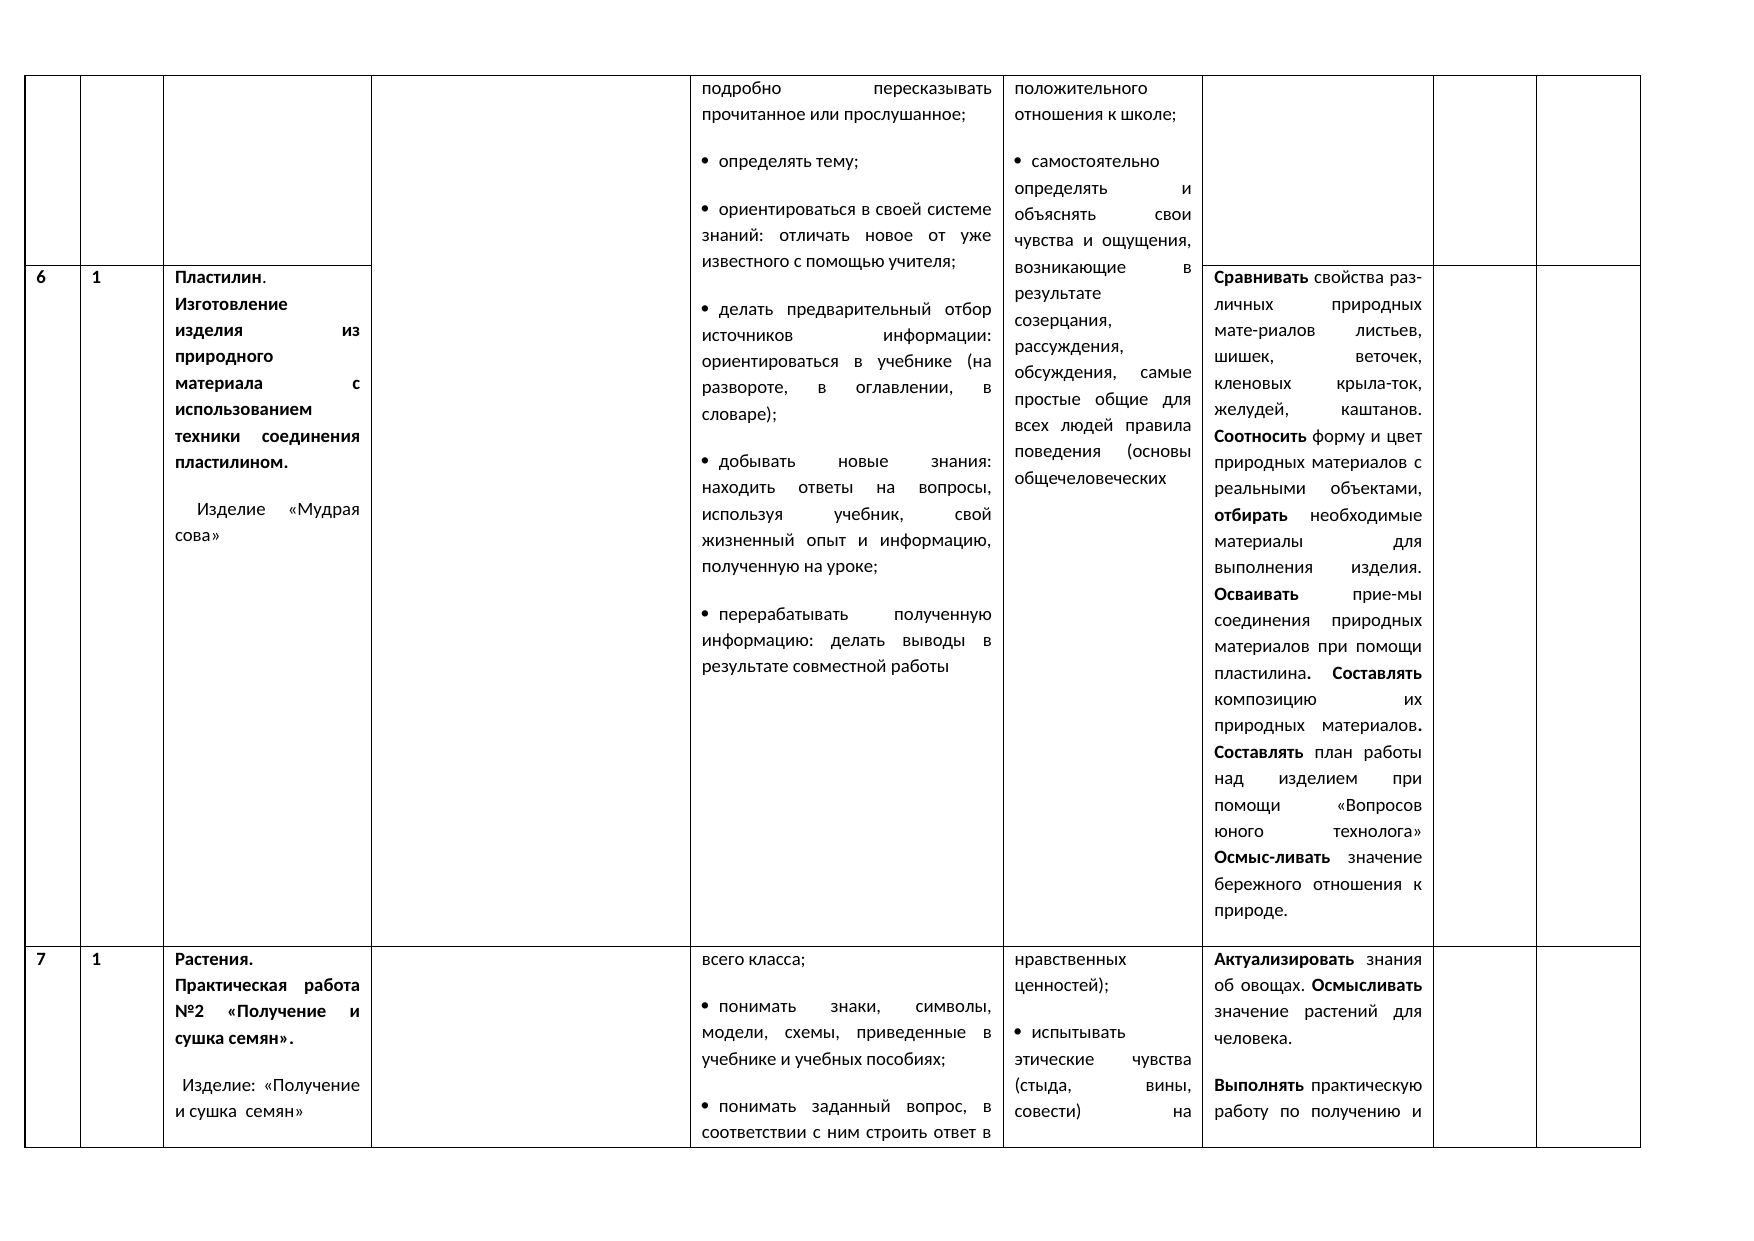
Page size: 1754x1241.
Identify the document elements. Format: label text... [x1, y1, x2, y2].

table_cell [1203, 947, 1433, 1147]
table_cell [1203, 76, 1433, 264]
table_cell 1 [81, 266, 163, 946]
table_cell 1 [81, 947, 163, 1147]
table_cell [691, 76, 1003, 946]
table_cell Пластилин. Изготовление изделия из природного материала с использованием техники соединения пластилином. Изделие «Мудрая сова» [164, 266, 371, 946]
table_cell [1434, 947, 1536, 1147]
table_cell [164, 947, 371, 1147]
table_cell [1434, 76, 1536, 264]
table_cell [1434, 266, 1536, 946]
table_cell [372, 76, 690, 946]
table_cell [1004, 947, 1202, 1147]
table_cell [164, 76, 371, 264]
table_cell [1004, 76, 1202, 946]
table_cell 6 [26, 266, 80, 946]
table_cell [1537, 947, 1640, 1147]
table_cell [691, 947, 1003, 1147]
table_cell [1537, 266, 1640, 946]
table_cell Сравнивать свойства раз-личных природных мате-риалов листьев, шишек, веточек, кленовых крыла-ток, желудей, каштанов. Соотносить форму и цвет природных материалов с реальными объектами, отбирать необходимые материалы для выполнения изделия. Осваивать прие-мы соединения природных материалов при помощи пластилина. Составлять композицию их природных материалов. Составлять план работы над изделием при помощи «Вопросов юного технолога» Осмыс-ливать значение бережного отношения к природе. [1203, 266, 1433, 946]
table_cell 7 [26, 947, 80, 1147]
table_cell [26, 76, 80, 264]
table_cell [81, 76, 163, 264]
table_cell [1537, 76, 1640, 264]
table_cell [372, 947, 690, 1147]
